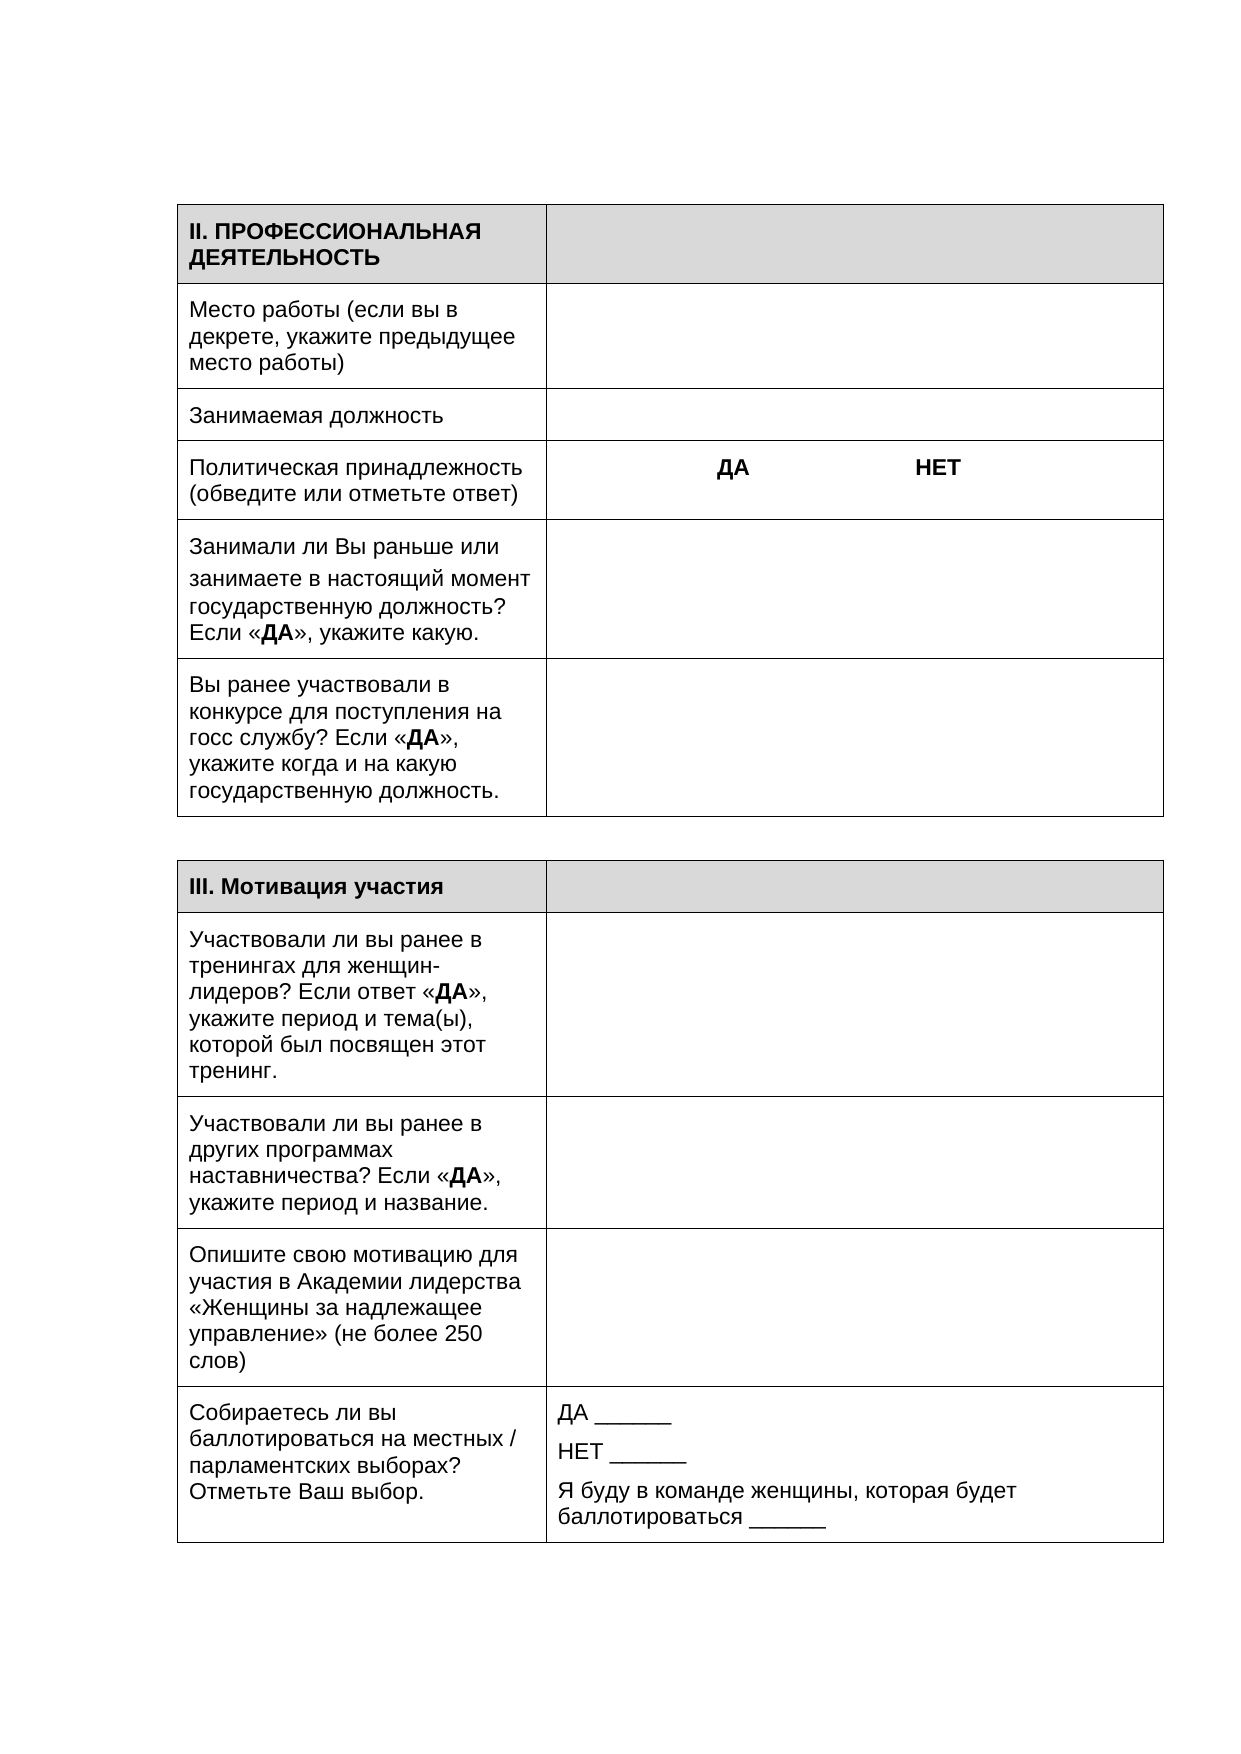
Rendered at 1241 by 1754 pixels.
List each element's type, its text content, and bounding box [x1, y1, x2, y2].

table_cell Занимали ли Вы раньше или занимаете в настоящий момент государственную должность? Если «ДА», укажите какую. [178, 520, 546, 658]
table_cell Участвовали ли вы ранее в тренингах для женщин-лидеров? Если ответ «ДА», укажите период и тема(ы), которoй был посвящен этот тренинг. [178, 913, 546, 1096]
table_header III. Мотивация участия [178, 861, 546, 912]
table_header [547, 861, 1163, 912]
table_cell ДА ______ НЕТ ______ Я буду в команде женщины, которая будет баллотироваться ______ [547, 1387, 1163, 1542]
table_cell Участвовали ли вы ранее в других программах наставничества? Если «ДА», укажите период и название. [178, 1097, 546, 1228]
table_header II. ПРОФЕССИОНАЛЬНАЯ ДЕЯТЕЛЬНОСТЬ [178, 205, 546, 283]
table_cell [547, 520, 1163, 658]
table_cell [547, 284, 1163, 388]
table_cell Занимаемая должность [178, 389, 546, 440]
table_cell [547, 1229, 1163, 1386]
table_cell Собираетесь ли вы баллотироваться на местных / парламентских выборах? Отметьте Ваш выбор. [178, 1387, 546, 1542]
table_cell Опишите свою мотивацию для участия в Академии лидерства «Женщины за надлежащее управление» (не более 250 слов) [178, 1229, 546, 1386]
table_cell ДА НЕТ [547, 441, 1163, 519]
table_cell Место работы (если вы в декрете, укажите предыдущee место работы) [178, 284, 546, 388]
table_cell [547, 1097, 1163, 1228]
table_cell [547, 659, 1163, 816]
table_cell [547, 913, 1163, 1096]
table_header [547, 205, 1163, 283]
table_cell Вы ранее участвовали в конкурсе для поступления на госс службу? Если «ДА», укажите когда и на какую государственную должность. [178, 659, 546, 816]
table_cell [547, 389, 1163, 440]
table_cell Политическая принадлежность (обведите или отметьте ответ) [178, 441, 546, 519]
